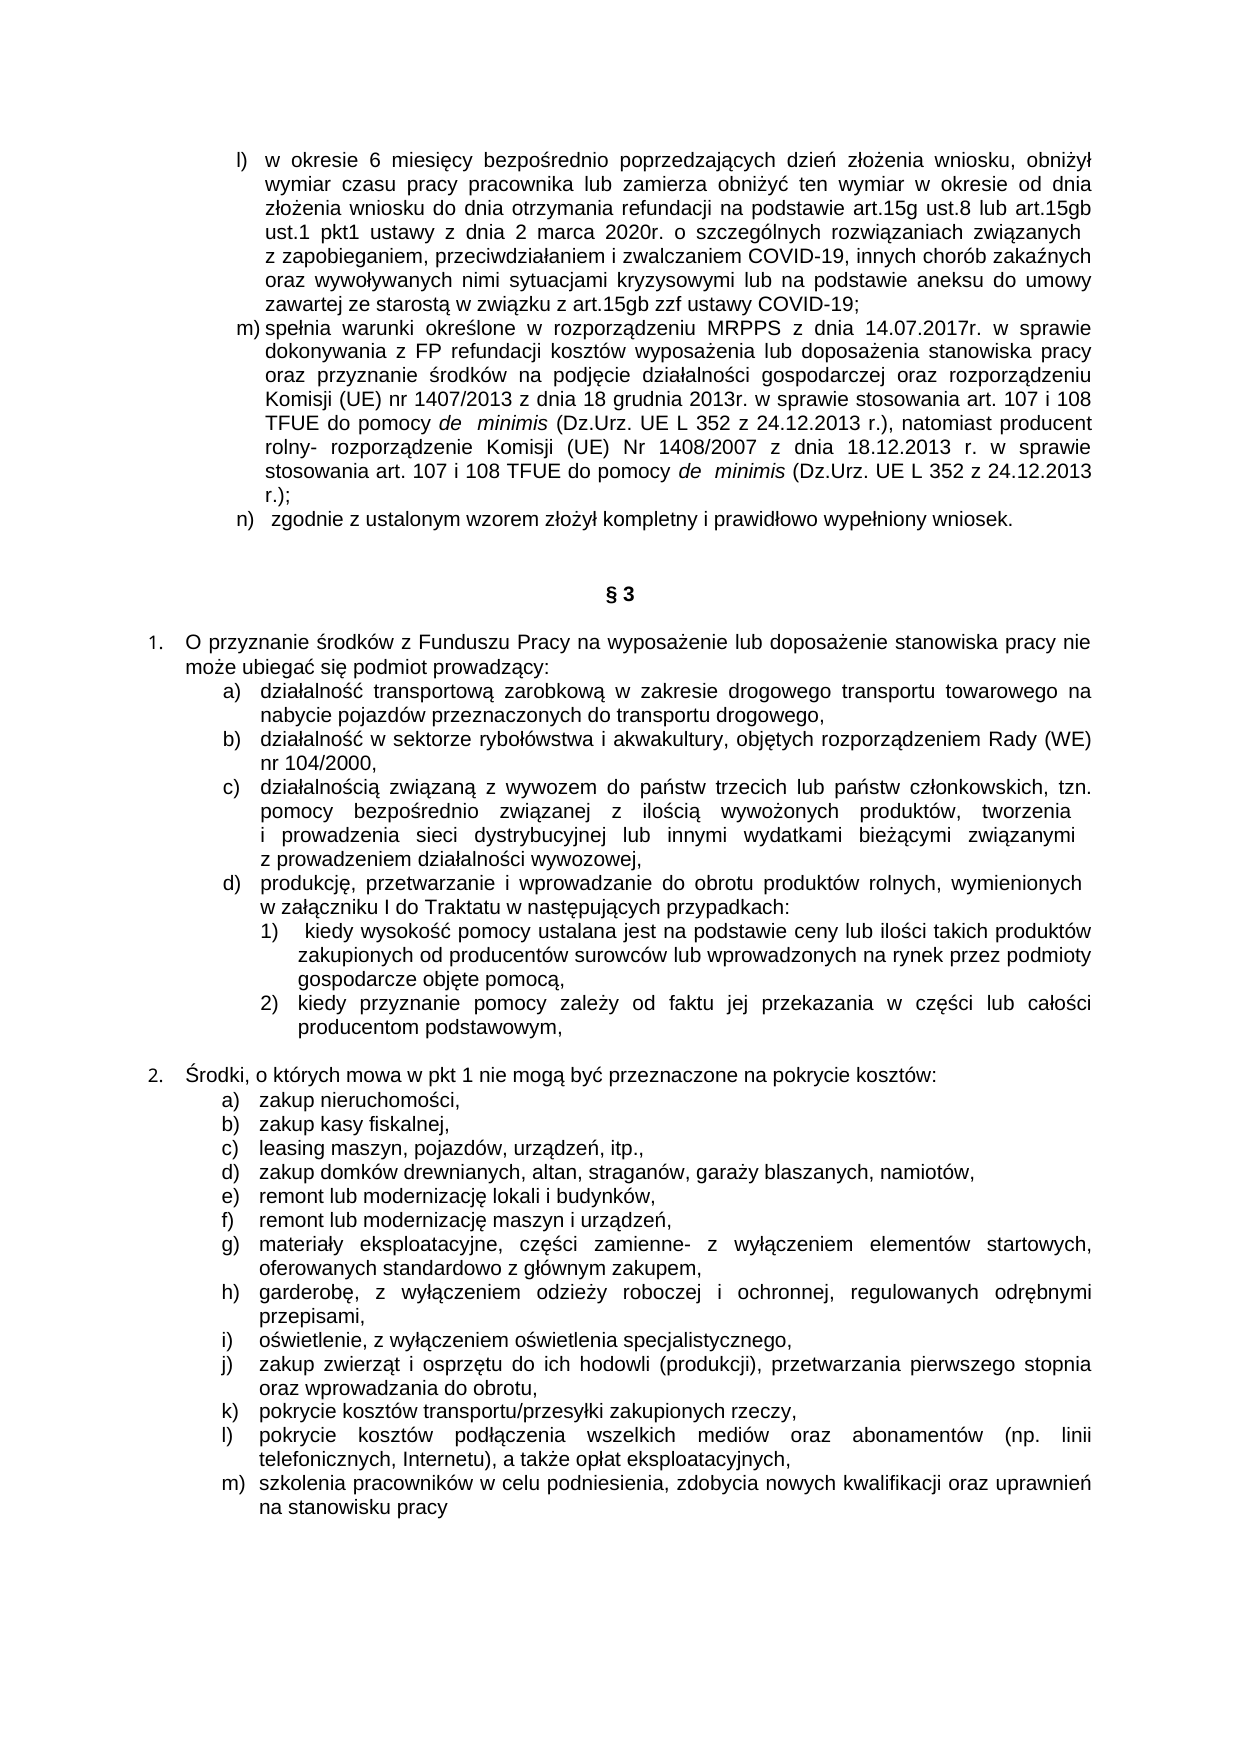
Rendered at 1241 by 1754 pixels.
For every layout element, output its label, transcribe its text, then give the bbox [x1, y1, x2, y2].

list zakup domków drewnianych, altan, straganów, garaży blaszanych, namiotów, [221, 1160, 1093, 1184]
list remont lub modernizację maszyn i urządzeń, [221, 1208, 1093, 1232]
list zgodnie z ustalonym wzorem złożył kompletny i prawidłowo wypełniony wniosek. [236, 507, 1093, 531]
list remont lub modernizację lokali i budynków, [221, 1184, 1093, 1208]
list szkolenia pracowników w celu podniesienia, zdobycia nowych kwalifikacji oraz uprawnień na stanowisku pracy [221, 1471, 1093, 1519]
list oświetlenie, z wyłączeniem oświetlenia specjalistycznego, [221, 1327, 1093, 1351]
list Środki, o których mowa w pkt 1 nie mogą być przeznaczone na pokrycie kosztów: [148, 1062, 1093, 1088]
list działalność w sektorze rybołówstwa i akwakultury, objętych rozporządzeniem Rady (WE) nr 104/2000, [223, 727, 1093, 775]
list pokrycie kosztów podłączenia wszelkich mediów oraz abonamentów (np. linii telefonicznych, Internetu), a także opłat eksploatacyjnych, [221, 1423, 1093, 1471]
list zakup nieruchomości, [221, 1088, 1093, 1112]
list pokrycie kosztów transportu/przesyłki zakupionych rzeczy, [221, 1399, 1093, 1423]
list kiedy wysokość pomocy ustalana jest na podstawie ceny lub ilości takich produktów zakupionych od producentów surowców lub wprowadzonych na rynek przez podmioty gospodarcze objęte pomocą, [260, 919, 1093, 991]
list kiedy przyznanie pomocy zależy od faktu jej przekazania w części lub całości producentom podstawowym, [260, 991, 1093, 1038]
list leasing maszyn, pojazdów, urządzeń, itp., [221, 1136, 1093, 1160]
list zakup zwierząt i osprzętu do ich hodowli (produkcji), przetwarzania pierwszego stopnia oraz wprowadzania do obrotu, [221, 1351, 1093, 1399]
list garderobę, z wyłączeniem odzieży roboczej i ochronnej, regulowanych odrębnymi przepisami, [221, 1279, 1093, 1327]
list zakup kasy fiskalnej, [221, 1112, 1093, 1136]
list w okresie 6 miesięcy bezpośrednio poprzedzających dzień złożenia wniosku, obniżył wymiar czasu pracy pracownika lub zamierza obniżyć ten wymiar w okresie od dnia złożenia wniosku do dnia otrzymania refundacji na podstawie art.15g ust.8 lub art.15gb ust.1 pkt1 ustawy z dnia 2 marca 2020r. o szczególnych rozwiązaniach związanych z zapobieganiem, przeciwdziałaniem i zwalczaniem COVID-19, innych chorób zakaźnych oraz wywoływanych nimi sytuacjami kryzysowymi lub na podstawie aneksu do umowy zawartej ze starostą w związku z art.15gb zzf ustawy COVID-19; [236, 148, 1093, 315]
list działalność transportową zarobkową w zakresie drogowego transportu towarowego na nabycie pojazdów przeznaczonych do transportu drogowego, [223, 679, 1093, 727]
list spełnia warunki określone w rozporządzeniu MRPPS z dnia 14.07.2017r. w sprawie dokonywania z FP refundacji kosztów wyposażenia lub doposażenia stanowiska pracy oraz przyznanie środków na podjęcie działalności gospodarczej oraz rozporządzeniu Komisji (UE) nr 1407/2013 z dnia 18 grudnia 2013r. w sprawie stosowania art. 107 i 108 TFUE do pomocy de minimis (Dz.Urz. UE L 352 z 24.12.2013 r.), natomiast producent rolny- rozporządzenie Komisji (UE) Nr 1408/2007 z dnia 18.12.2013 r. w sprawie stosowania art. 107 i 108 TFUE do pomocy de minimis (Dz.Urz. UE L 352 z 24.12.2013 r.); [236, 315, 1093, 507]
list O przyznanie środków z Funduszu Pracy na wyposażenie lub doposażenie stanowiska pracy nie może ubiegać się podmiot prowadzący: [148, 629, 1093, 679]
text § 3 [148, 582, 1093, 606]
list produkcję, przetwarzanie i wprowadzanie do obrotu produktów rolnych, wymienionych w załączniku I do Traktatu w następujących przypadkach: [223, 871, 1093, 919]
list materiały eksploatacyjne, części zamienne- z wyłączeniem elementów startowych, oferowanych standardowo z głównym zakupem, [221, 1232, 1093, 1279]
list działalnością związaną z wywozem do państw trzecich lub państw członkowskich, tzn. pomocy bezpośrednio związanej z ilością wywożonych produktów, tworzenia i prowadzenia sieci dystrybucyjnej lub innymi wydatkami bieżącymi związanymi z prowadzeniem działalności wywozowej, [223, 775, 1093, 871]
